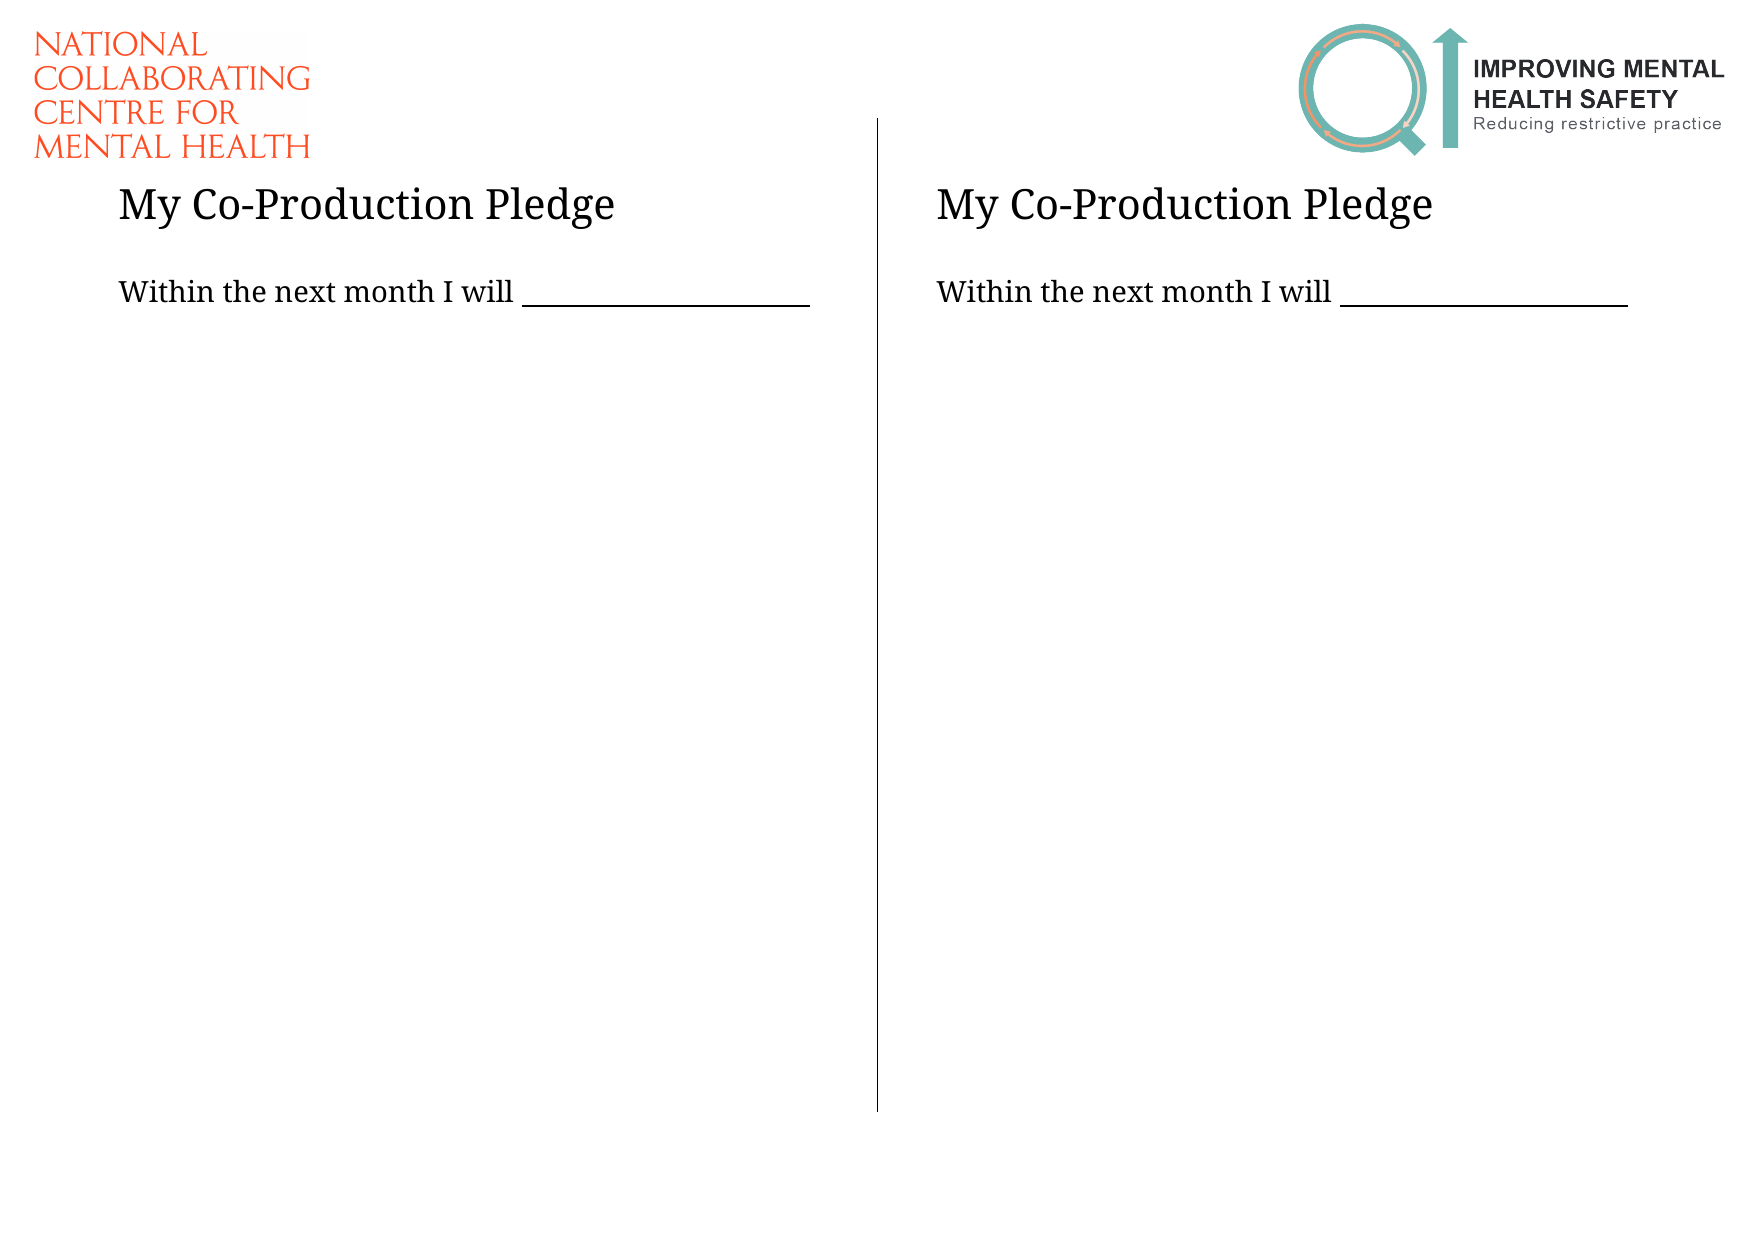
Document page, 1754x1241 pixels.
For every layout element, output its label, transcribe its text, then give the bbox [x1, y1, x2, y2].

text My Co-Production Pledge [936, 175, 1636, 232]
picture [34, 31, 310, 158]
text Within the next month I will [118, 271, 818, 311]
text Within the next month I will [936, 271, 1636, 311]
picture [1298, 23, 1732, 156]
text My Co-Production Pledge [118, 175, 818, 232]
